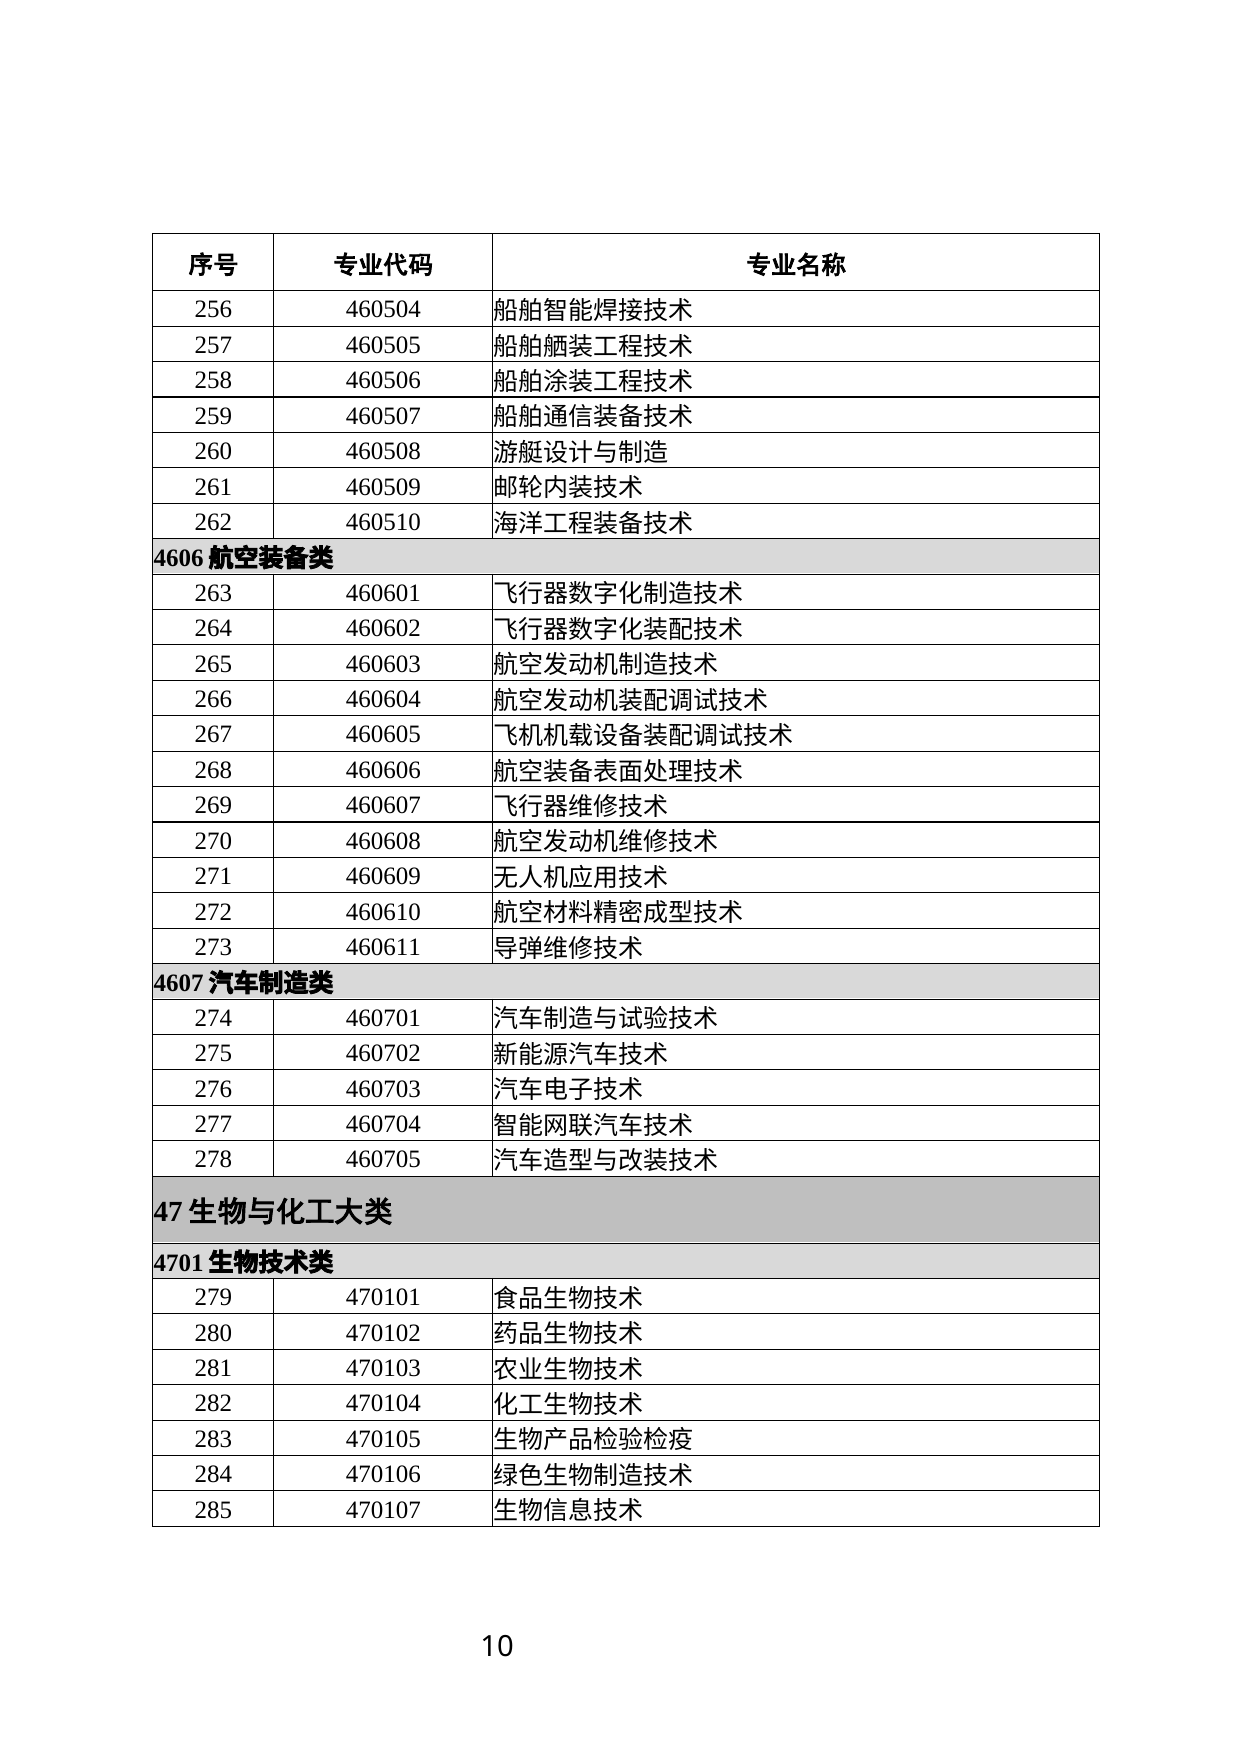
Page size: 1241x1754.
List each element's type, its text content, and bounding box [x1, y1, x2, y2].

table_cell 275 [153, 1035, 273, 1069]
table_cell 化工生物技术 [493, 1385, 1099, 1419]
table_cell 船舶涂装工程技术 [493, 362, 1099, 396]
table_cell 汽车造型与改装技术 [493, 1141, 1099, 1176]
table_cell 航空发动机装配调试技术 [493, 681, 1099, 715]
table_cell 259 [153, 398, 273, 432]
table_header 序号 [153, 234, 273, 290]
table_cell 邮轮内装技术 [493, 468, 1099, 503]
table_cell 261 [153, 468, 273, 503]
table_cell 260 [153, 433, 273, 467]
table_cell 4701生物技术类 [153, 1244, 1099, 1278]
table_cell 460601 [274, 575, 492, 609]
table_cell 导弹维修技术 [493, 929, 1099, 963]
table_cell 460504 [274, 291, 492, 326]
table_cell 278 [153, 1141, 273, 1176]
table_cell 460611 [274, 929, 492, 963]
table_cell 282 [153, 1385, 273, 1419]
table_cell 农业生物技术 [493, 1350, 1099, 1384]
table_cell 460506 [274, 362, 492, 396]
table_cell 460606 [274, 752, 492, 786]
table_cell 47生物与化工大类 [153, 1177, 1099, 1242]
table_cell 4606航空装备类 [153, 539, 1099, 573]
table_cell 船舶智能焊接技术 [493, 291, 1099, 326]
table_cell 航空发动机制造技术 [493, 645, 1099, 680]
table_cell 海洋工程装备技术 [493, 504, 1099, 538]
table_cell 265 [153, 645, 273, 680]
table_cell 460509 [274, 468, 492, 503]
table_cell 274 [153, 1000, 273, 1034]
table_cell 460701 [274, 1000, 492, 1034]
table_cell 460609 [274, 858, 492, 892]
table_cell 460705 [274, 1141, 492, 1176]
table_cell 263 [153, 575, 273, 609]
table_cell 470101 [274, 1279, 492, 1313]
table_cell 470104 [274, 1385, 492, 1419]
table_cell 航空材料精密成型技术 [493, 893, 1099, 928]
table_cell 283 [153, 1421, 273, 1455]
table_cell 汽车制造与试验技术 [493, 1000, 1099, 1034]
table_cell 270 [153, 823, 273, 857]
table_cell 271 [153, 858, 273, 892]
table_cell 470103 [274, 1350, 492, 1384]
table_cell 460604 [274, 681, 492, 715]
table_cell 258 [153, 362, 273, 396]
table_cell 285 [153, 1491, 273, 1526]
table_cell 276 [153, 1070, 273, 1105]
table_cell 269 [153, 787, 273, 821]
table_cell 281 [153, 1350, 273, 1384]
table_cell 飞行器维修技术 [493, 787, 1099, 821]
table_cell 460702 [274, 1035, 492, 1069]
table_cell 257 [153, 327, 273, 361]
table_cell 460610 [274, 893, 492, 928]
table_cell 460507 [274, 398, 492, 432]
table_cell 264 [153, 610, 273, 644]
table_cell 279 [153, 1279, 273, 1313]
table_cell 飞行器数字化制造技术 [493, 575, 1099, 609]
table_cell 飞机机载设备装配调试技术 [493, 716, 1099, 751]
table_cell 无人机应用技术 [493, 858, 1099, 892]
table_header 专业名称 [493, 234, 1099, 290]
table_cell 267 [153, 716, 273, 751]
table_cell 460602 [274, 610, 492, 644]
table_cell 460605 [274, 716, 492, 751]
table_cell 262 [153, 504, 273, 538]
table_cell 470102 [274, 1314, 492, 1349]
table_cell 航空装备表面处理技术 [493, 752, 1099, 786]
table_cell 268 [153, 752, 273, 786]
table_cell 470105 [274, 1421, 492, 1455]
table_cell 航空发动机维修技术 [493, 823, 1099, 857]
table_cell 新能源汽车技术 [493, 1035, 1099, 1069]
table_cell 256 [153, 291, 273, 326]
table_cell 船舶舾装工程技术 [493, 327, 1099, 361]
table_cell 460703 [274, 1070, 492, 1105]
table_cell 船舶通信装备技术 [493, 398, 1099, 432]
table_cell 飞行器数字化装配技术 [493, 610, 1099, 644]
table_cell 460603 [274, 645, 492, 680]
table_cell 280 [153, 1314, 273, 1349]
table_cell 药品生物技术 [493, 1314, 1099, 1349]
table_cell 汽车电子技术 [493, 1070, 1099, 1105]
table_header 专业代码 [274, 234, 492, 290]
table_cell 4607汽车制造类 [153, 964, 1099, 998]
table_cell 272 [153, 893, 273, 928]
table_cell 284 [153, 1456, 273, 1490]
table_cell 277 [153, 1106, 273, 1140]
table_cell 273 [153, 929, 273, 963]
table_cell 游艇设计与制造 [493, 433, 1099, 467]
table_cell 460510 [274, 504, 492, 538]
table_cell 266 [153, 681, 273, 715]
table_cell 食品生物技术 [493, 1279, 1099, 1313]
table_cell 470107 [274, 1491, 492, 1526]
table_cell 460607 [274, 787, 492, 821]
table_cell 460505 [274, 327, 492, 361]
table_cell 460704 [274, 1106, 492, 1140]
table_cell 智能网联汽车技术 [493, 1106, 1099, 1140]
table_cell 绿色生物制造技术 [493, 1456, 1099, 1490]
table_cell 470106 [274, 1456, 492, 1490]
table_cell 460508 [274, 433, 492, 467]
table_cell 生物产品检验检疫 [493, 1421, 1099, 1455]
table_cell 460608 [274, 823, 492, 857]
table_cell 生物信息技术 [493, 1491, 1099, 1526]
